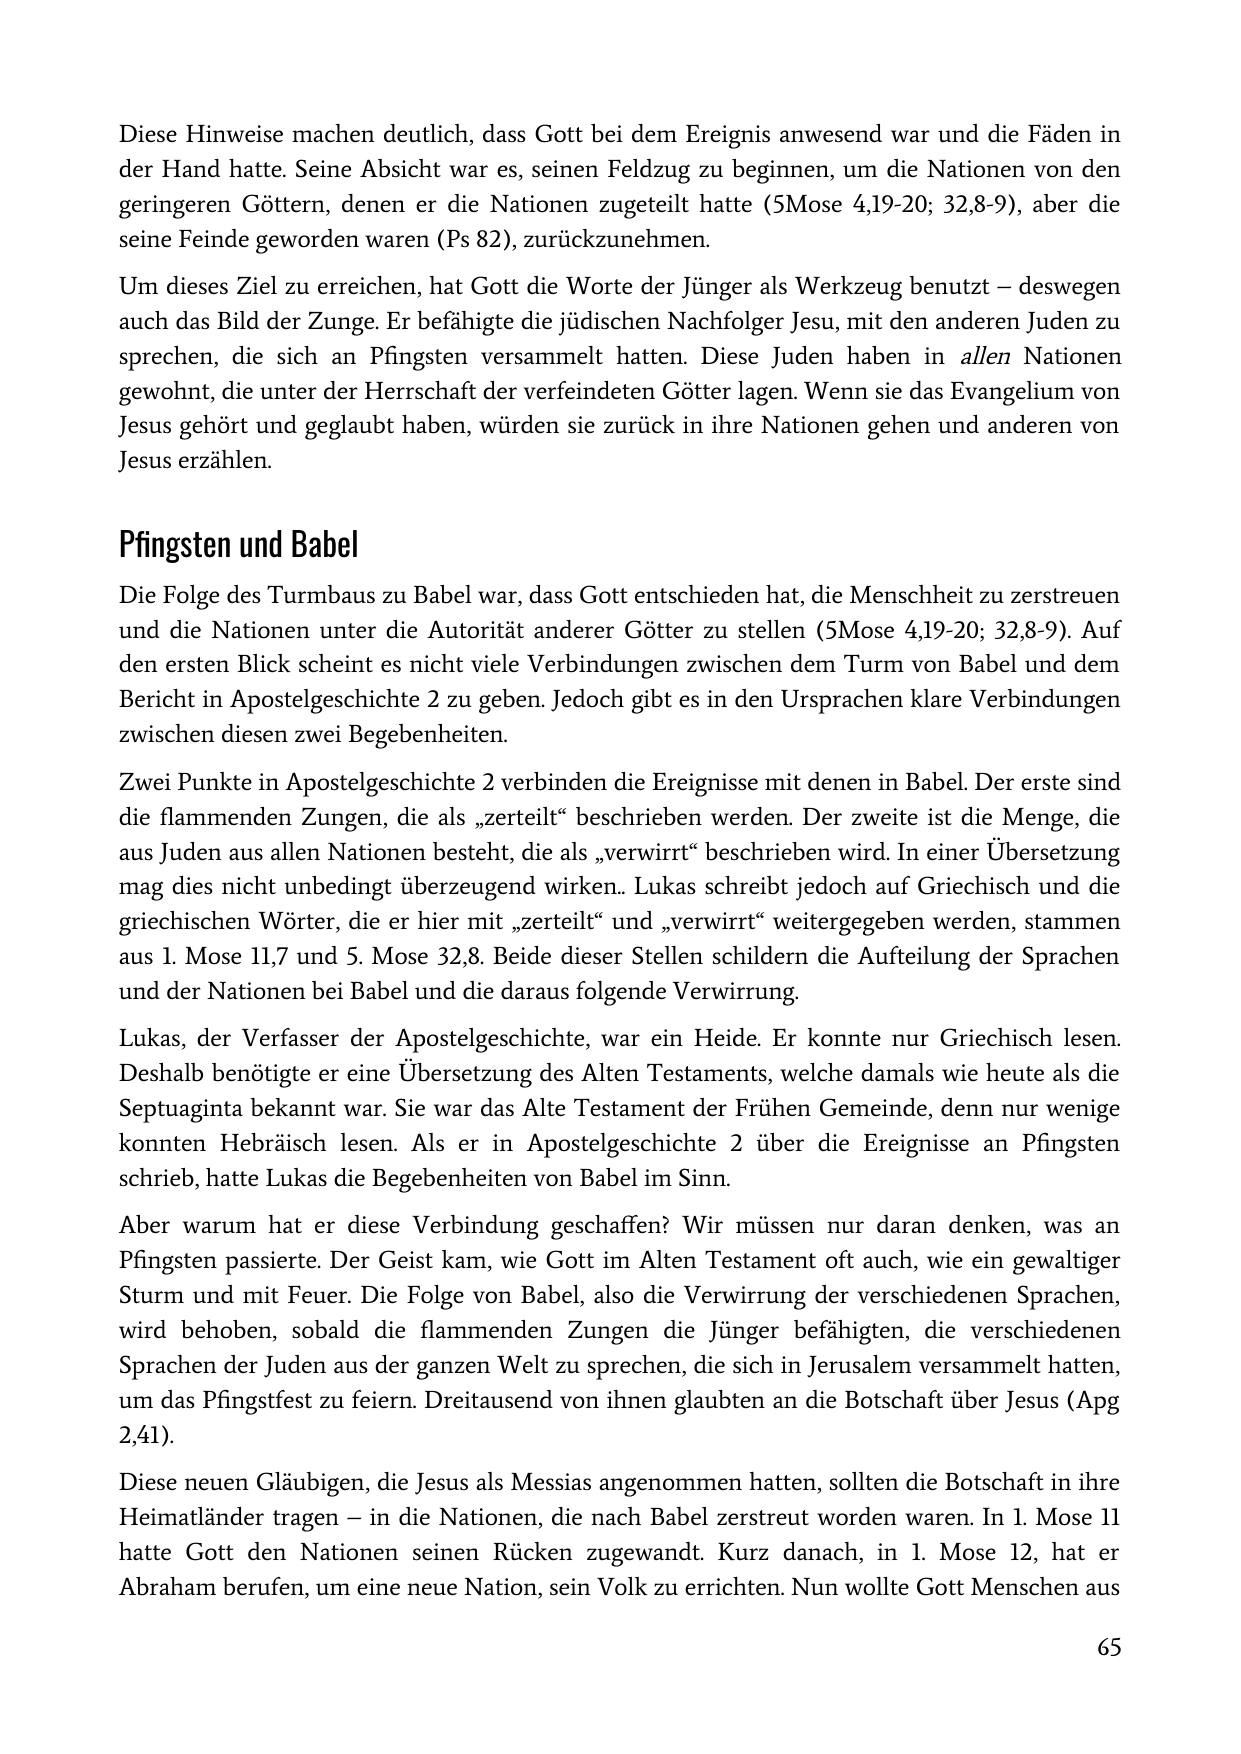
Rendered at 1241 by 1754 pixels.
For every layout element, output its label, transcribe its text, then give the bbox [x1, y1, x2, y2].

text Lukas, der Verfasser der Apostelgeschichte, war ein Heide. Er konnte nur Griechisch lesen. Deshalb benötigte er eine Übersetzung des Alten Testaments, welche damals wie heute als die Septuaginta bekannt war. Sie war das Alte Testament der Frühen Gemeinde, denn nur wenige konnten Hebräisch lesen. Als er in Apostelgeschichte 2 über die Ereignisse an Pfingsten schrieb, hatte Lukas die Begebenheiten von Babel im Sinn. [118, 1023, 1122, 1193]
text Diese Hinweise machen deutlich, dass Gott bei dem Ereignis anwesend war und die Fäden in der Hand hatte. Seine Absicht war es, seinen Feldzug zu beginnen, um die Nationen von den geringeren Göttern, denen er die Nationen zugeteilt hatte (5Mose 4,19-20; 32,8-9), aber die seine Feinde geworden waren (Ps 82), zurückzunehmen. [118, 118, 1122, 253]
text Aber warum hat er diese Verbindung geschaffen? Wir müssen nur daran denken, was an Pfingsten passierte. Der Geist kam, wie Gott im Alten Testament oft auch, wie ein gewaltiger Sturm und mit Feuer. Die Folge von Babel, also die Verwirrung der verschiedenen Sprachen, wird behoben, sobald die flammenden Zungen die Jünger befähigten, die verschiedenen Sprachen der Juden aus der ganzen Welt zu sprechen, die sich in Jerusalem versammelt hatten, um das Pfingstfest zu feiern. Dreitausend von ihnen glaubten an die Botschaft über Jesus (Apg 2,41). [118, 1210, 1122, 1450]
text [118, 1467, 1122, 1602]
text Zwei Punkte in Apostelgeschichte 2 verbinden die Ereignisse mit denen in Babel. Der erste sind die flammenden Zungen, die als „zerteilt“ beschrieben werden. Der zweite ist die Menge, die aus Juden aus allen Nationen besteht, die als „verwirrt“ beschrieben wird. In einer Übersetzung mag dies nicht unbedingt überzeugend wirken.. Lukas schreibt jedoch auf Griechisch und die griechischen Wörter, die er hier mit „zerteilt“ und „verwirrt“ weitergegeben werden, stammen aus 1. Mose 11,7 und 5. Mose 32,8. Beide dieser Stellen schildern die Aufteilung der Sprachen und der Nationen bei Babel und die daraus folgende Verwirrung. [118, 766, 1122, 1006]
text Die Folge des Turmbaus zu Babel war, dass Gott entschieden hat, die Menschheit zu zerstreuen und die Nationen unter die Autorität anderer Götter zu stellen (5Mose 4,19-20; 32,8-9). Auf den ersten Blick scheint es nicht viele Verbindungen zwischen dem Turm von Babel und dem Bericht in Apostelgeschichte 2 zu geben. Jedoch gibt es in den Ursprachen klare Verbindungen zwischen diesen zwei Begebenheiten. [118, 579, 1122, 749]
subtitle Pfingsten und Babel [118, 517, 1122, 567]
text Um dieses Ziel zu erreichen, hat Gott die Worte der Jünger als Werkzeug benutzt – deswegen auch das Bild der Zunge. Er befähigte die jüdischen Nachfolger Jesu, mit den anderen Juden zu sprechen, die sich an Pfingsten versammelt hatten. Diese Juden haben in allen Nationen gewohnt, die unter der Herrschaft der verfeindeten Götter lagen. Wenn sie das Evangelium von Jesus gehört und geglaubt haben, würden sie zurück in ihre Nationen gehen und anderen von Jesus erzählen. [118, 271, 1122, 475]
